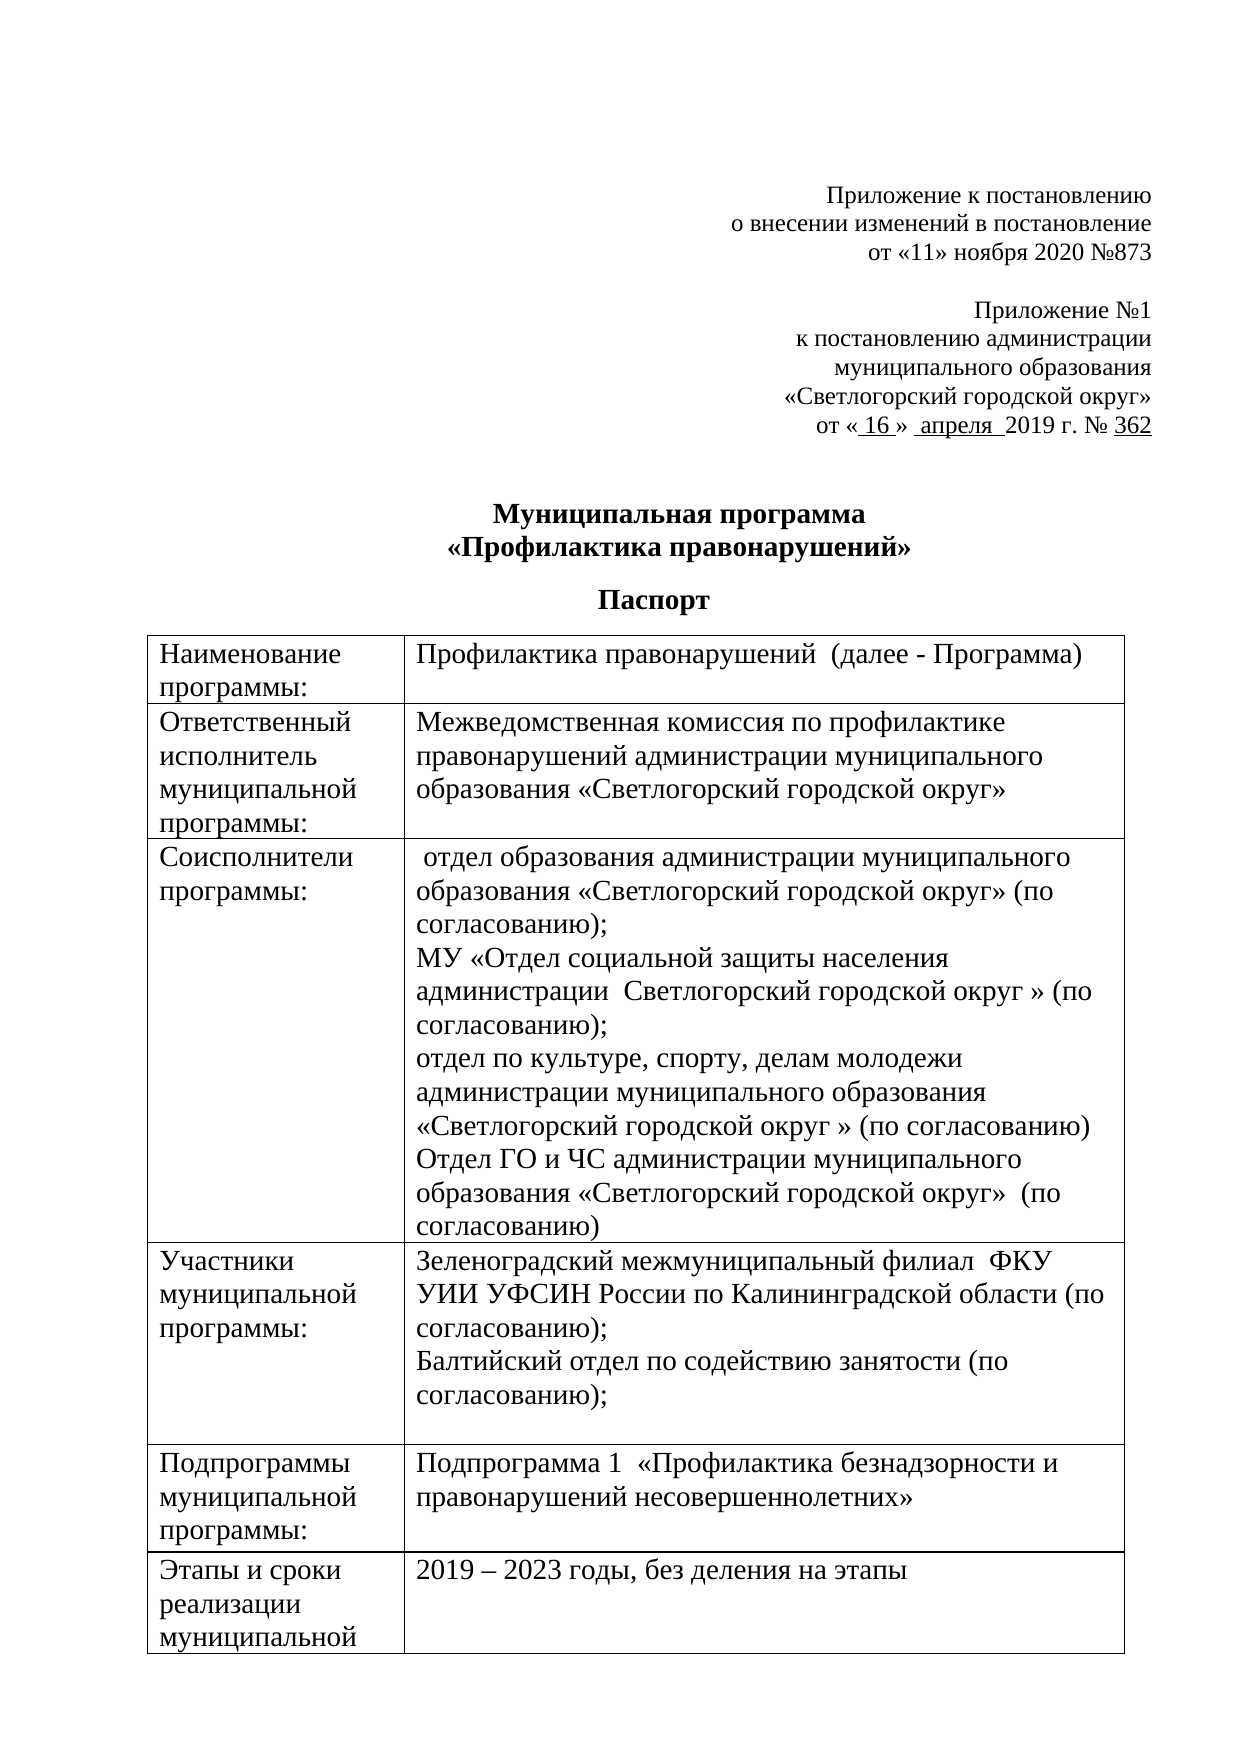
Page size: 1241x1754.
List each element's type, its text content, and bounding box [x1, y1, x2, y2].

text «Профилактика правонарушений» [148, 529, 1152, 563]
table_header Наименование программы: [148, 636, 404, 703]
table_cell Участники муниципальной программы: [148, 1243, 404, 1444]
table_cell отдел образования администрации муниципального образования «Светлогорский городской округ» (по согласованию); МУ «Отдел социальной защиты населения администрации Светлогорский городской округ » (по согласованию); отдел по культуре, спорту, делам молодежи администрации муниципального образования «Светлогорский городской округ » (по согласованию) Отдел ГО и ЧС администрации муниципального образования «Светлогорский городской округ» (по согласованию) [405, 839, 1124, 1242]
text Паспорт [156, 582, 1152, 616]
text к постановлению администрации [148, 323, 1152, 352]
table_cell Соисполнители программы: [148, 839, 404, 1242]
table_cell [405, 1553, 1124, 1653]
table_cell Ответственный исполнитель муниципальной программы: [148, 704, 404, 838]
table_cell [148, 1553, 404, 1653]
table_cell Подпрограмма 1 «Профилактика безнадзорности и правонарушений несовершеннолетних» [405, 1445, 1124, 1551]
text Приложение №1 [148, 295, 1152, 323]
text от «11» ноября 2020 №873 [148, 237, 1152, 266]
table_cell Зеленоградский межмуниципальный филиал ФКУ УИИ УФСИН России по Калининградской области (по согласованию); Балтийский отдел по содействию занятости (по согласованию); [405, 1243, 1124, 1444]
table_header Профилактика правонарушений (далее - Программа) [405, 636, 1124, 703]
text Приложение к постановлению [148, 180, 1152, 208]
text от « 16 » апреля 2019 г. № 362 [148, 410, 1152, 438]
text муниципального образования [148, 352, 1152, 381]
text «Светлогорский городской округ» [148, 381, 1152, 410]
text о внесении изменений в постановление [148, 208, 1152, 237]
table_cell Межведомственная комиссия по профилактике правонарушений администрации муниципального образования «Светлогорский городской округ» [405, 704, 1124, 838]
table_cell Подпрограммы муниципальной программы: [148, 1445, 404, 1551]
text Муниципальная программа [148, 496, 1152, 529]
